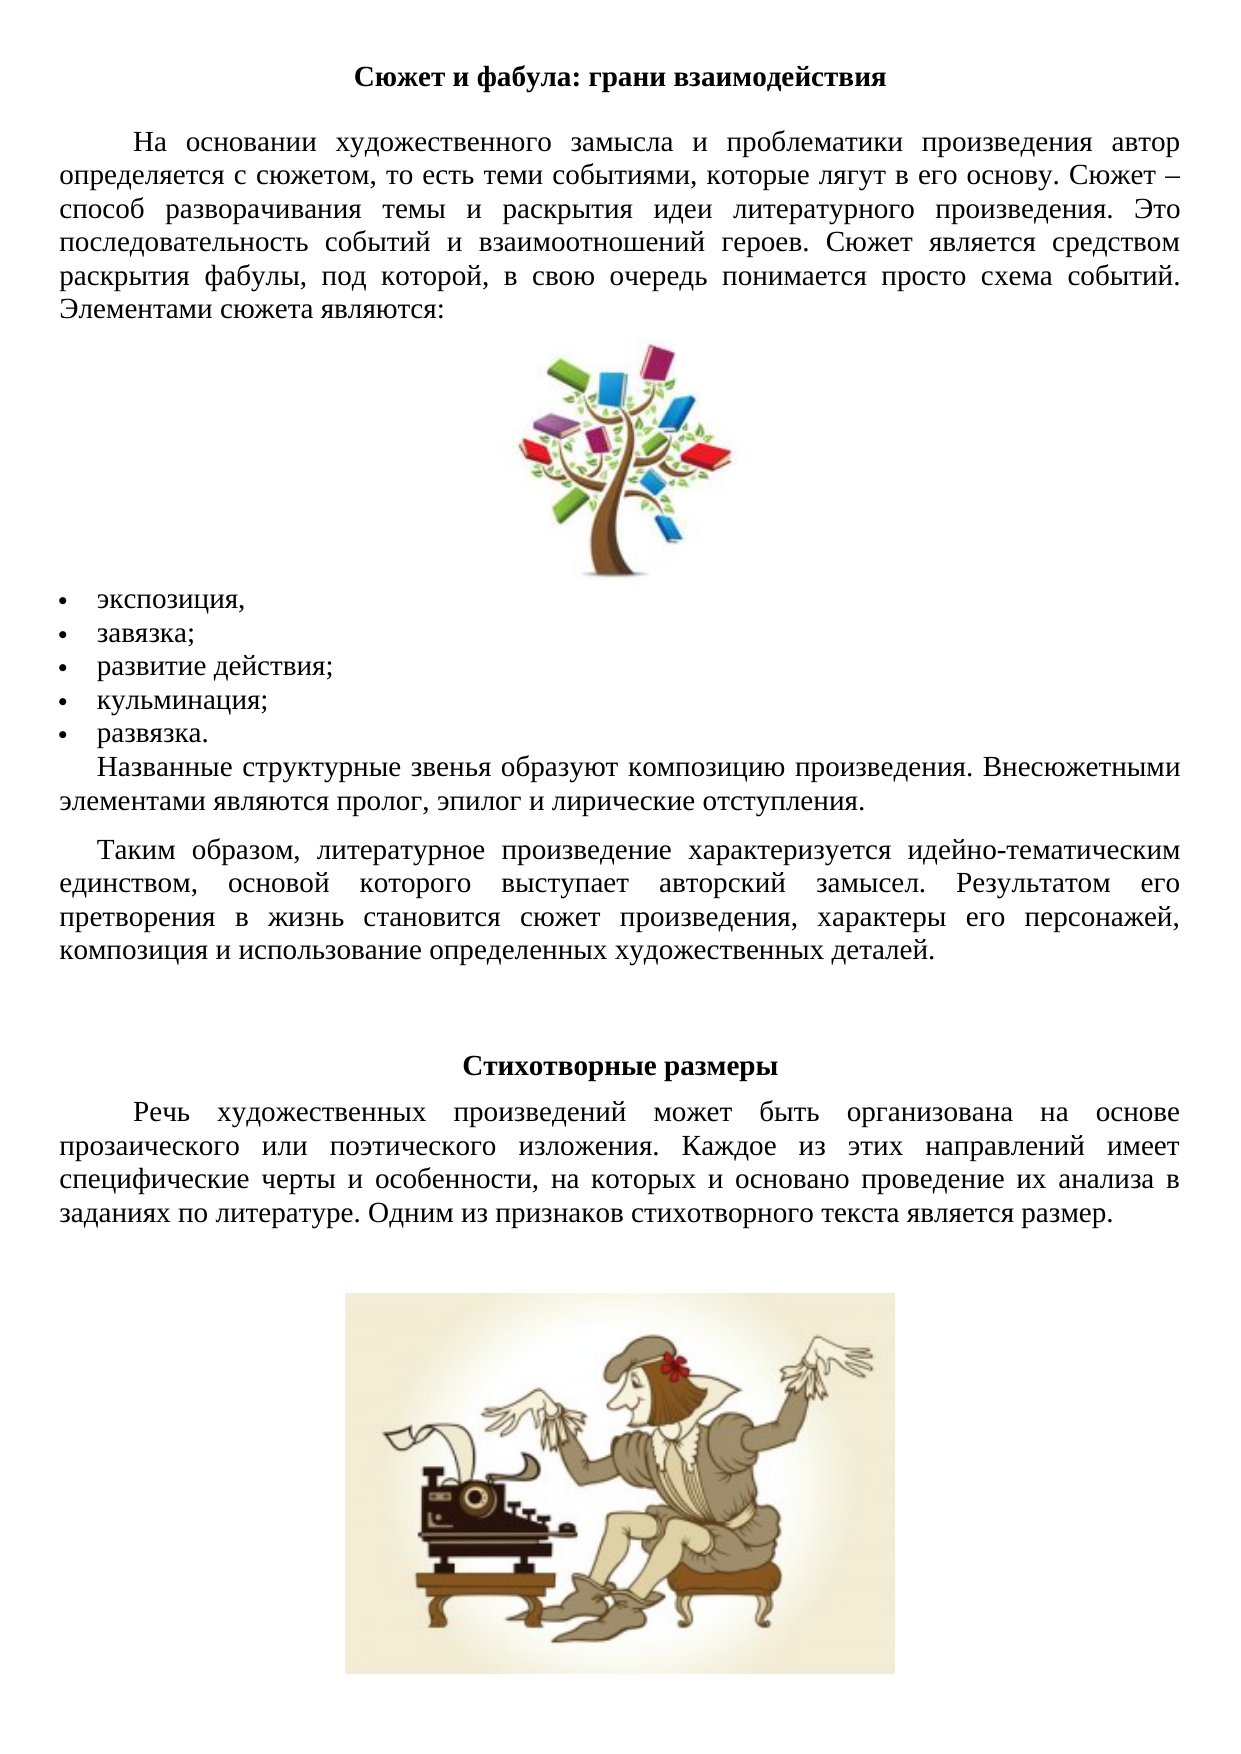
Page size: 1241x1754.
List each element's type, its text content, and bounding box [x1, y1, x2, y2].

list экспозиция, [59, 581, 1144, 615]
list развитие действия; [59, 648, 1144, 682]
text Речь художественных произведений может быть организована на основе прозаического или поэтического изложения. Каждое из этих направлений имеет специфические черты и особенности, на которых и основано проведение их анализа в заданиях по литературе. Одним из признаков стихотворного текста является размер. [59, 1094, 1181, 1228]
text Сюжет и фабула: грани взаимодействия [59, 59, 1181, 93]
list кульминация; [59, 682, 1144, 716]
text Названные структурные звенья образуют композицию произведения. Внесюжетными элементами являются пролог, эпилог и лирические отступления. [59, 749, 1181, 816]
text На основании художественного замысла и проблематики произведения автор определяется с сюжетом, то есть теми событиями, которые лягут в его основу. Сюжет – способ разворачивания темы и раскрытия идеи литературного произведения. Это последовательность событий и взаимоотношений героев. Сюжет является средством раскрытия фабулы, под которой, в свою очередь понимается просто схема событий. Элементами сюжета являются: [59, 124, 1181, 325]
text Стихотворные размеры [59, 1038, 1181, 1082]
picture [345, 1293, 895, 1674]
list развязка. [59, 716, 1144, 749]
picture [499, 340, 741, 582]
text Таким образом, литературное произведение характеризуется идейно-тематическим единством, основой которого выступает авторский замысел. Результатом его претворения в жизнь становится сюжет произведения, характеры его персонажей, композиция и использование определенных художественных деталей. [59, 832, 1181, 966]
list завязка; [59, 615, 1144, 648]
